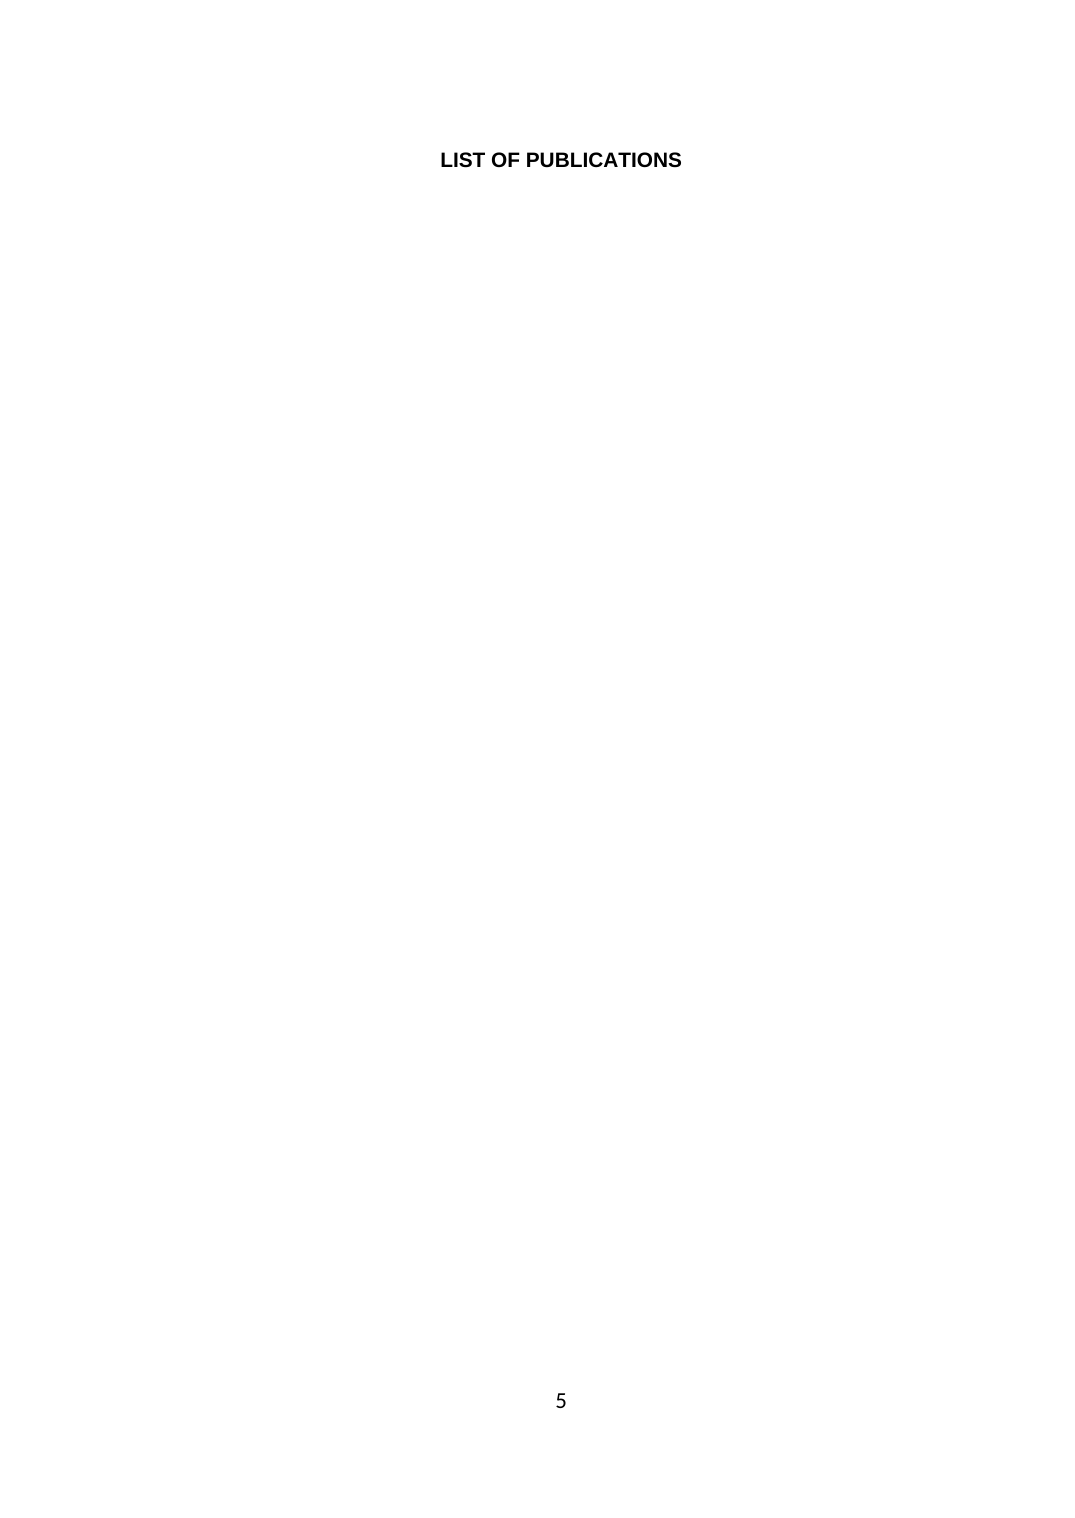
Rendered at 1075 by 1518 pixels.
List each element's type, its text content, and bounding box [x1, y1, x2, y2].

text LIST OF PUBLICATIONS [195, 148, 927, 172]
